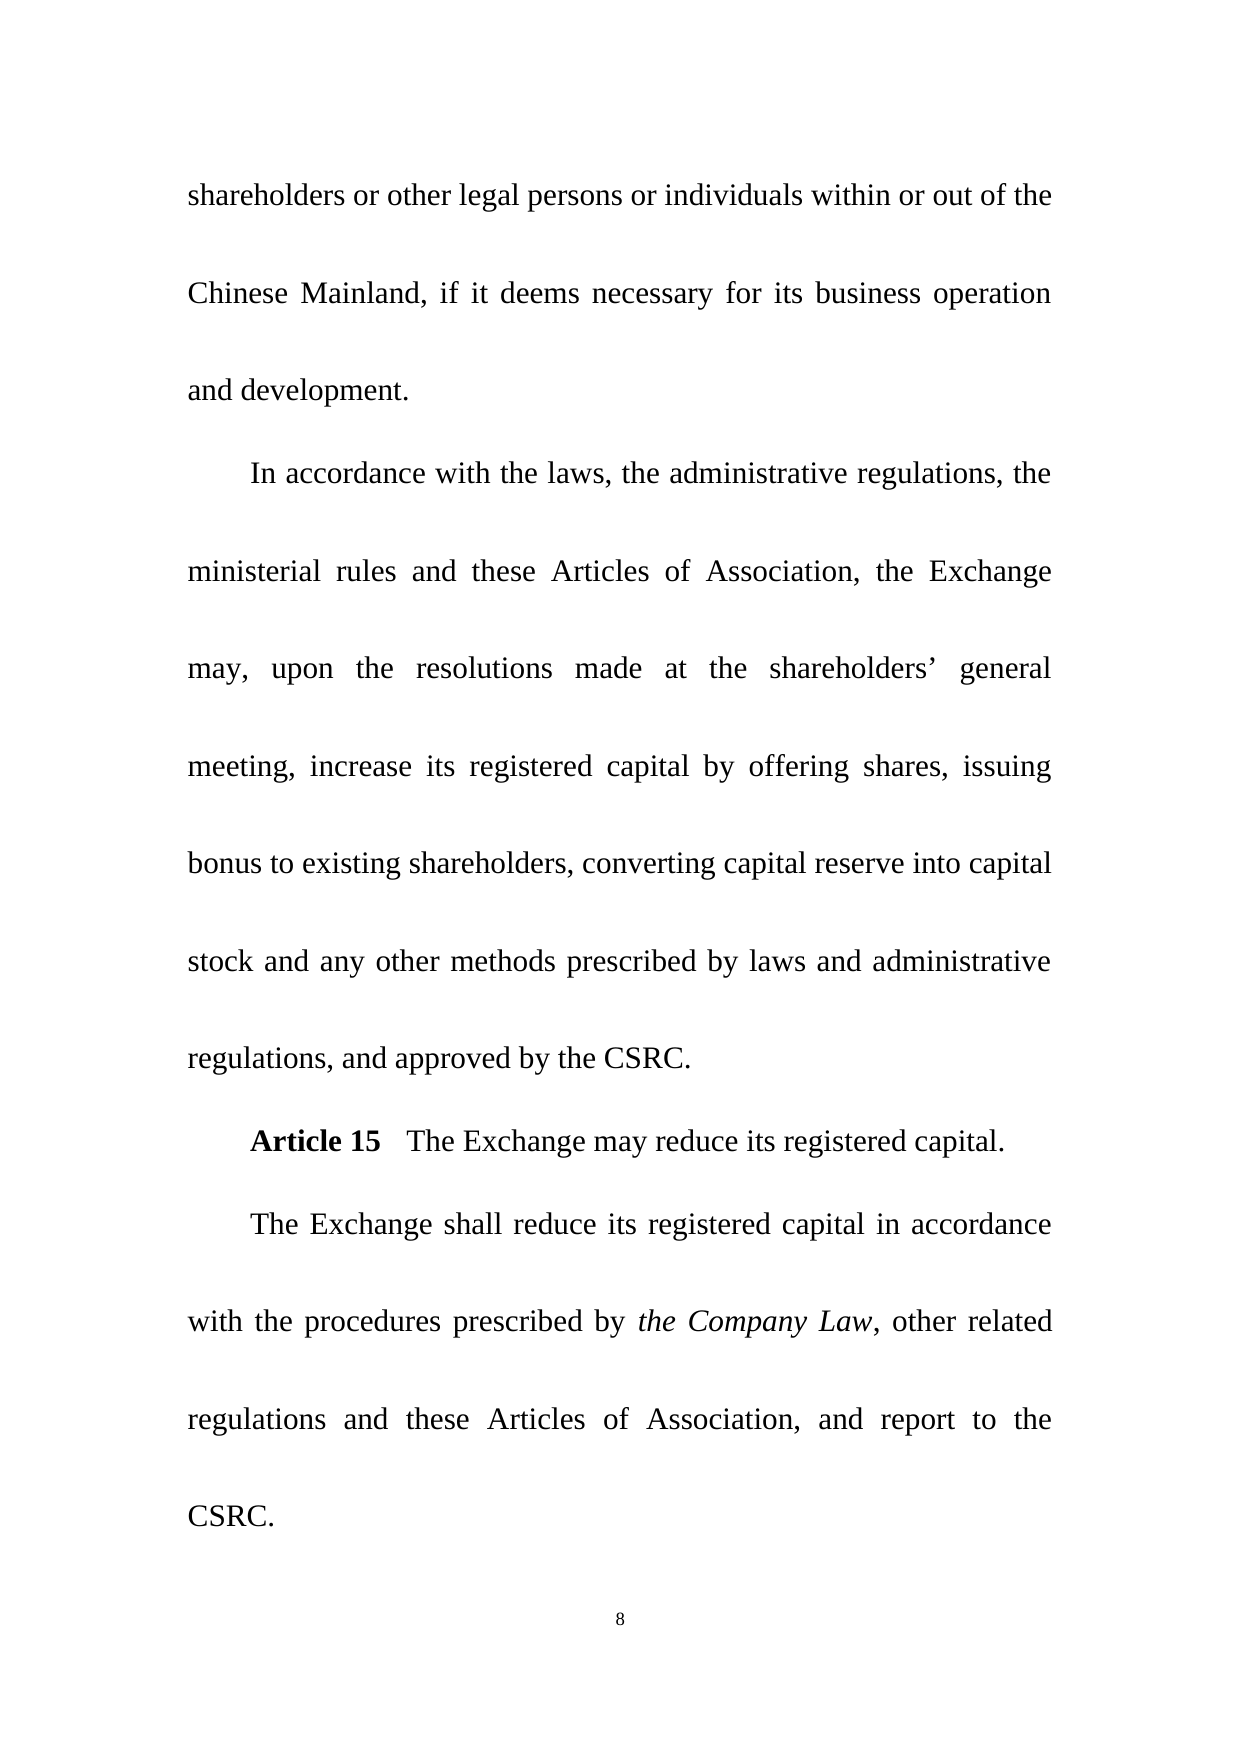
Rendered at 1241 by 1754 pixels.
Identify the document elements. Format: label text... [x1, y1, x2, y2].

text In accordance with the laws, the administrative regulations, the ministerial rules and these Articles of Association, the Exchange may, upon the resolutions made at the shareholders’ general meeting, increase its registered capital by offering shares, issuing bonus to existing shareholders, converting capital reserve into capital stock and any other methods prescribed by laws and administrative regulations, and approved by the CSRC. [187, 440, 1053, 1090]
list The Exchange may reduce its registered capital. [187, 1108, 1053, 1173]
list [187, 162, 1053, 422]
text The Exchange shall reduce its registered capital in accordance with the procedures prescribed by the Company Law, other related regulations and these Articles of Association, and report to the CSRC. [187, 1191, 1053, 1548]
